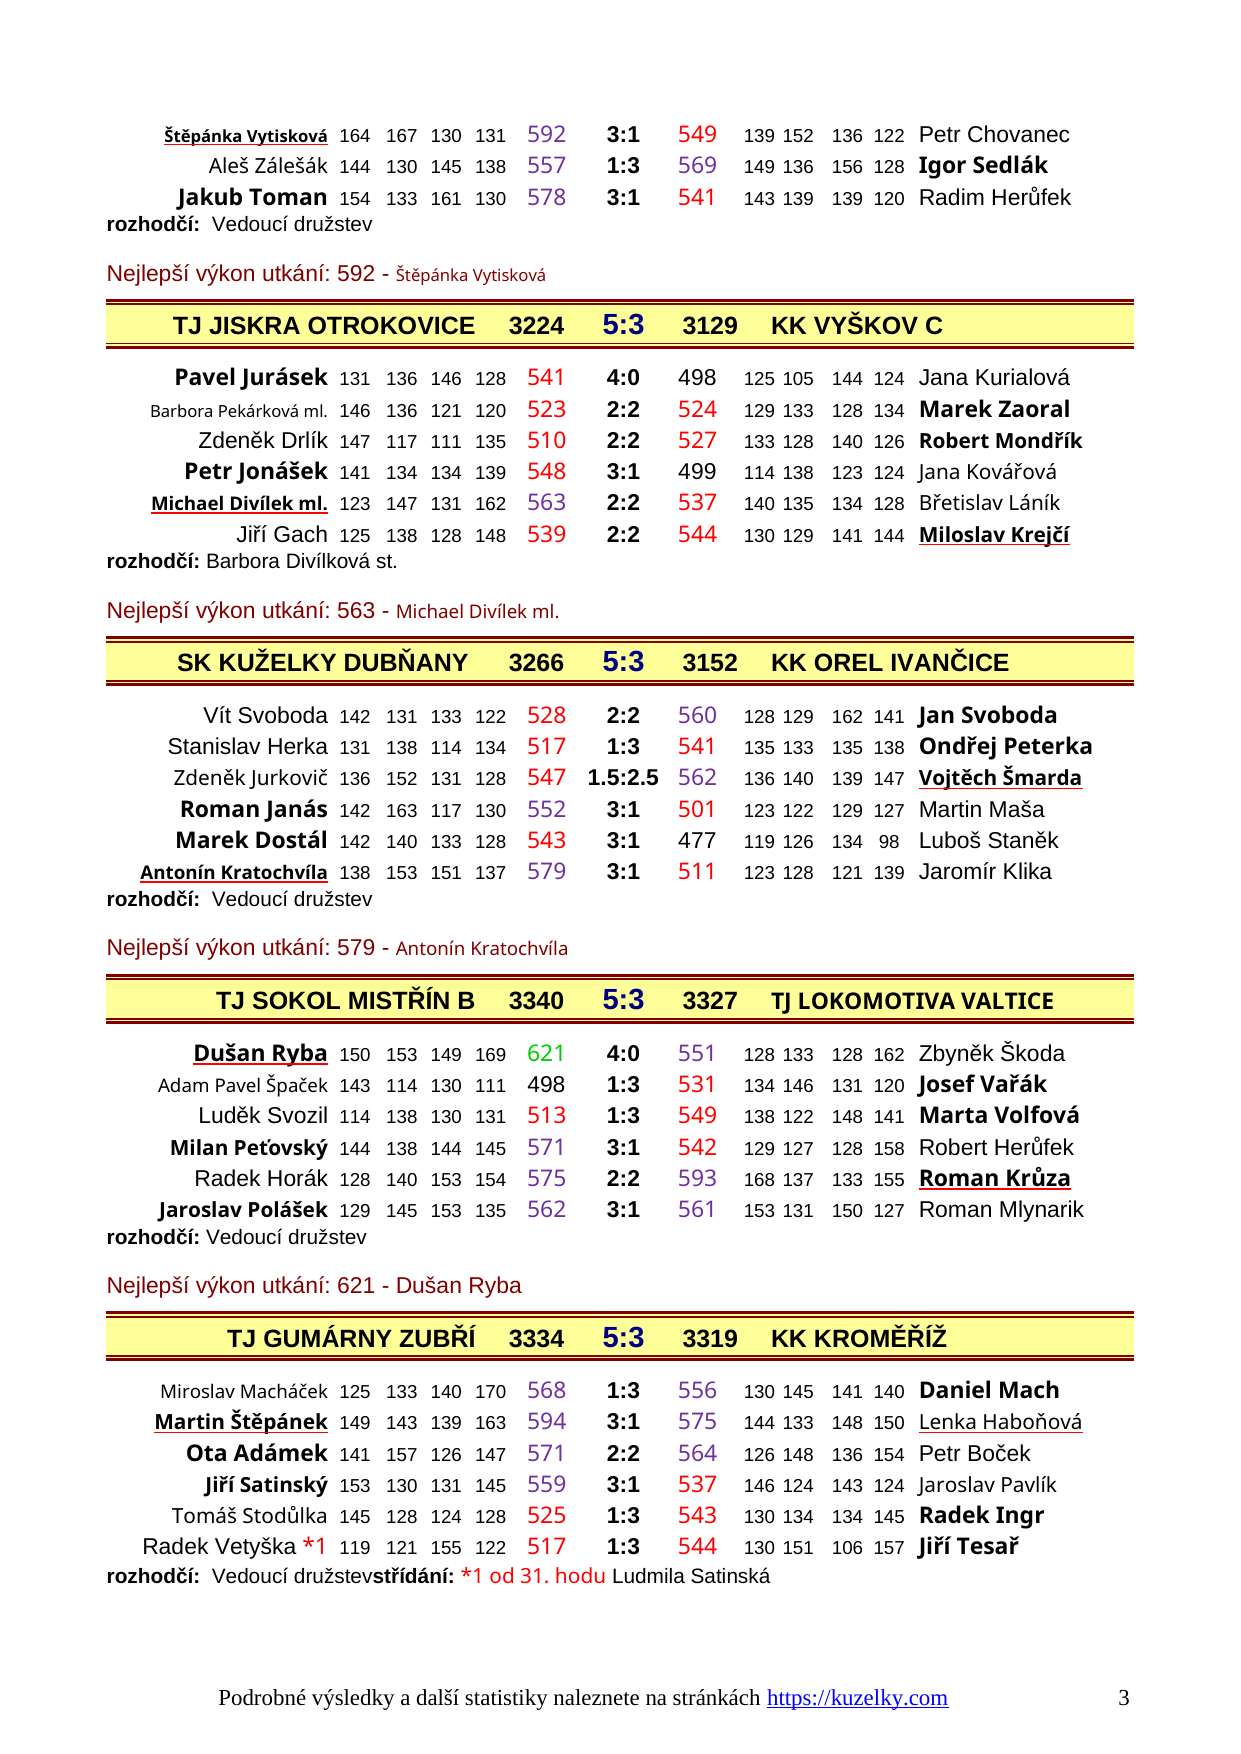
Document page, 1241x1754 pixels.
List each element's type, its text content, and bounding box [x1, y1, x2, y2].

text rozhodčí: Vedoucí družstevstřídání: *1 od 31. hodu Ludmila Satinská [106, 1561, 1134, 1590]
text Nejlepší výkon utkání: 621 - Dušan Ryba [106, 1272, 1134, 1299]
text Roman Janás 142 163 117 130 552 3:1 501 123 122 129 127 Martin Maša [106, 793, 1134, 824]
text Barbora Pekárková ml. 146 136 121 120 523 2:2 524 129 133 128 134 Marek Zaoral [106, 393, 1134, 424]
text Luděk Svozil 114 138 130 131 513 1:3 549 138 122 148 141 Marta Volfová [106, 1099, 1134, 1131]
text Adam Pavel Špaček 143 114 130 111 498 1:3 531 134 146 131 120 Josef Vařák [106, 1068, 1134, 1099]
text Radek Vetyška *1 119 121 155 122 517 1:3 544 130 151 106 157 Jiří Tesař [106, 1530, 1134, 1561]
text Nejlepší výkon utkání: 592 - Štěpánka Vytisková [106, 260, 1134, 286]
text rozhodčí: Vedoucí družstev [106, 886, 1134, 910]
text Jaroslav Polášek 129 145 153 135 562 3:1 561 153 131 150 127 Roman Mlynarik [106, 1193, 1134, 1224]
text Stanislav Herka 131 138 114 134 517 1:3 541 135 133 135 138 Ondřej Peterka [106, 730, 1134, 761]
text Dušan Ryba 150 153 149 169 621 4:0 551 128 133 128 162 Zbyněk Škoda [106, 1037, 1134, 1068]
text Miroslav Macháček 125 133 140 170 568 1:3 556 130 145 141 140 Daniel Mach [106, 1374, 1134, 1405]
text Antonín Kratochvíla 138 153 151 137 579 3:1 511 123 128 121 139 Jaromír Klika [106, 855, 1134, 886]
text Martin Štěpánek 149 143 139 163 594 3:1 575 144 133 148 150 Lenka Haboňová [106, 1405, 1134, 1436]
text rozhodčí: Vedoucí družstev [106, 1224, 1134, 1248]
text Radek Horák 128 140 153 154 575 2:2 593 168 137 133 155 Roman Krůza [106, 1162, 1134, 1193]
text Milan Peťovský 144 138 144 145 571 3:1 542 129 127 128 158 Robert Herůfek [106, 1131, 1134, 1162]
text Tomáš Stodůlka 145 128 124 128 525 1:3 543 130 134 134 145 Radek Ingr [106, 1499, 1134, 1530]
text SK Kuželky Dubňany 3266 5:3 3152 KK Orel Ivančice [106, 643, 1134, 680]
text Jiří Satinský 153 130 131 145 559 3:1 537 146 124 143 124 Jaroslav Pavlík [106, 1468, 1134, 1499]
text Aleš Zálešák 144 130 145 138 557 1:3 569 149 136 156 128 Igor Sedlák [106, 149, 1134, 181]
text rozhodčí: Barbora Divílková st. [106, 549, 1134, 573]
text TJ Sokol Mistřín B 3340 5:3 3327 TJ Lokomotiva Valtice [106, 980, 1134, 1018]
text Jiří Gach 125 138 128 148 539 2:2 544 130 129 141 144 Miloslav Krejčí [106, 518, 1134, 549]
text rozhodčí: Vedoucí družstev [106, 212, 1134, 236]
text Nejlepší výkon utkání: 579 - Antonín Kratochvíla [106, 934, 1134, 961]
text Petr Jonášek 141 134 134 139 548 3:1 499 114 138 123 124 Jana Kovářová [106, 455, 1134, 486]
text Jakub Toman 154 133 161 130 578 3:1 541 143 139 139 120 Radim Herůfek [106, 181, 1134, 212]
text Nejlepší výkon utkání: 563 - Michael Divílek ml. [106, 597, 1134, 624]
text Marek Dostál 142 140 133 128 543 3:1 477 119 126 134 98 Luboš Staněk [106, 824, 1134, 855]
text Vít Svoboda 142 131 133 122 528 2:2 560 128 129 162 141 Jan Svoboda [106, 699, 1134, 730]
text Zdeněk Jurkovič 136 152 131 128 547 1.5:2.5 562 136 140 139 147 Vojtěch Šmarda [106, 761, 1134, 793]
text Pavel Jurásek 131 136 146 128 541 4:0 498 125 105 144 124 Jana Kurialová [106, 361, 1134, 393]
text Michael Divílek ml. 123 147 131 162 563 2:2 537 140 135 134 128 Břetislav Láník [106, 486, 1134, 518]
text Zdeněk Drlík 147 117 111 135 510 2:2 527 133 128 140 126 Robert Mondřík [106, 424, 1134, 455]
text Štěpánka Vytisková 164 167 130 131 592 3:1 549 139 152 136 122 Petr Chovanec [106, 118, 1134, 149]
text TJ Jiskra Otrokovice 3224 5:3 3129 KK Vyškov C [106, 305, 1134, 343]
text Ota Adámek 141 157 126 147 571 2:2 564 126 148 136 154 Petr Boček [106, 1436, 1134, 1468]
text TJ Gumárny Zubří 3334 5:3 3319 KK Kroměříž [106, 1318, 1134, 1355]
